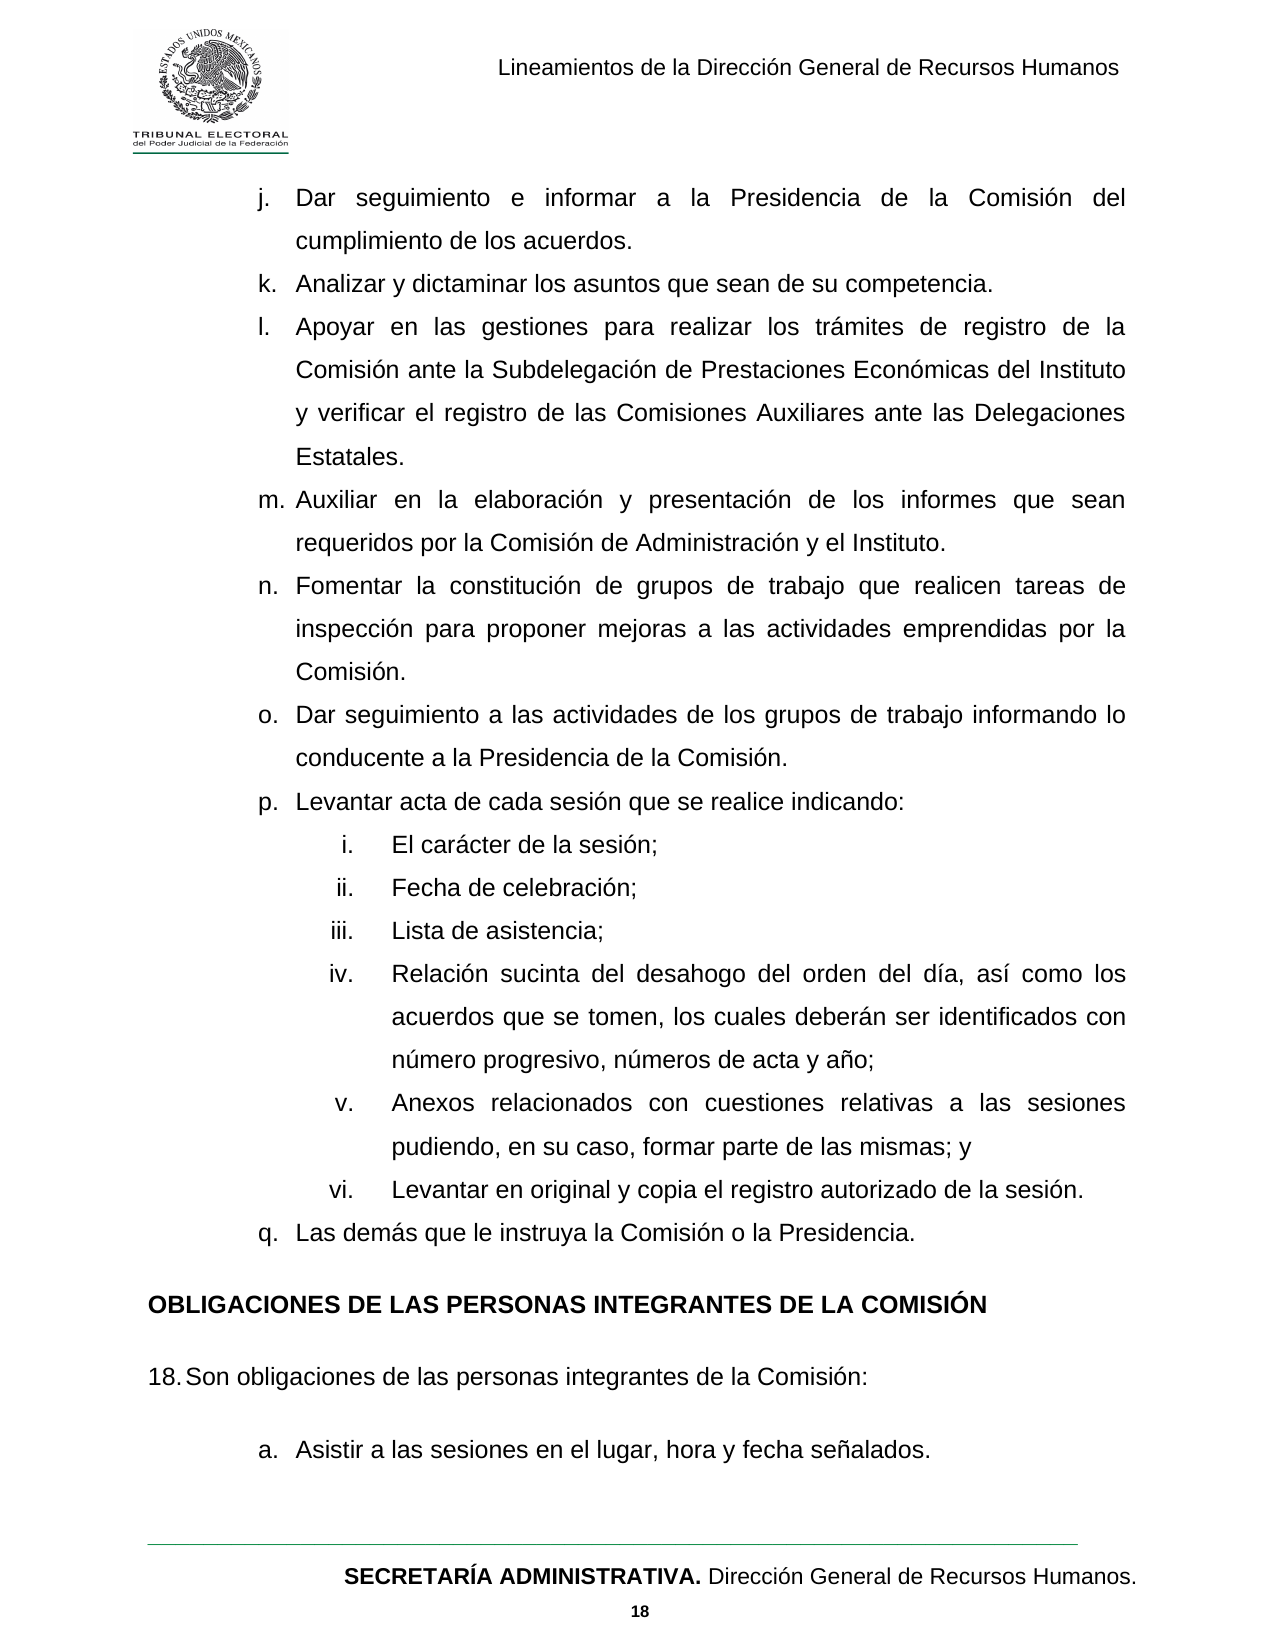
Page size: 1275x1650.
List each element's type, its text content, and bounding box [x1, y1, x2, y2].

list Levantar en original y copia el registro autorizado de la sesión. [354, 1175, 1127, 1203]
text Son obligaciones de las personas integrantes de la Comisión: [148, 1362, 1127, 1391]
list Fomentar la constitución de grupos de trabajo que realicen tareas de inspección para proponer mejoras a las actividades emprendidas por la Comisión. [258, 571, 1127, 686]
list Auxiliar en la elaboración y presentación de los informes que sean requeridos por la Comisión de Administración y el Instituto. [258, 485, 1127, 557]
list Apoyar en las gestiones para realizar los trámites de registro de la Comisión ante la Subdelegación de Prestaciones Económicas del Instituto y verificar el registro de las Comisiones Auxiliares ante las Delegaciones Estatales. [258, 312, 1127, 470]
list Anexos relacionados con cuestiones relativas a las sesiones pudiendo, en su caso, formar parte de las mismas; y [354, 1088, 1127, 1160]
list Dar seguimiento e informar a la Presidencia de la Comisión del cumplimiento de los acuerdos. [258, 183, 1127, 255]
list Fecha de celebración; [354, 873, 1127, 902]
list Levantar acta de cada sesión que se realice indicando: [258, 787, 1127, 815]
list Las demás que le instruya la Comisión o la Presidencia. [258, 1218, 1127, 1247]
text OBLIGACIONES DE LAS PERSONAS INTEGRANTES DE LA COMISIÓN [148, 1290, 1127, 1319]
list Analizar y dictaminar los asuntos que sean de su competencia. [258, 269, 1127, 298]
picture [132, 29, 289, 154]
list Relación sucinta del desahogo del orden del día, así como los acuerdos que se tomen, los cuales deberán ser identificados con número progresivo, números de acta y año; [354, 959, 1127, 1074]
list El carácter de la sesión; [354, 830, 1127, 858]
list Asistir a las sesiones en el lugar, hora y fecha señalados. [258, 1435, 1127, 1463]
list Lista de asistencia; [354, 916, 1127, 945]
list Dar seguimiento a las actividades de los grupos de trabajo informando lo conducente a la Presidencia de la Comisión. [258, 700, 1127, 772]
